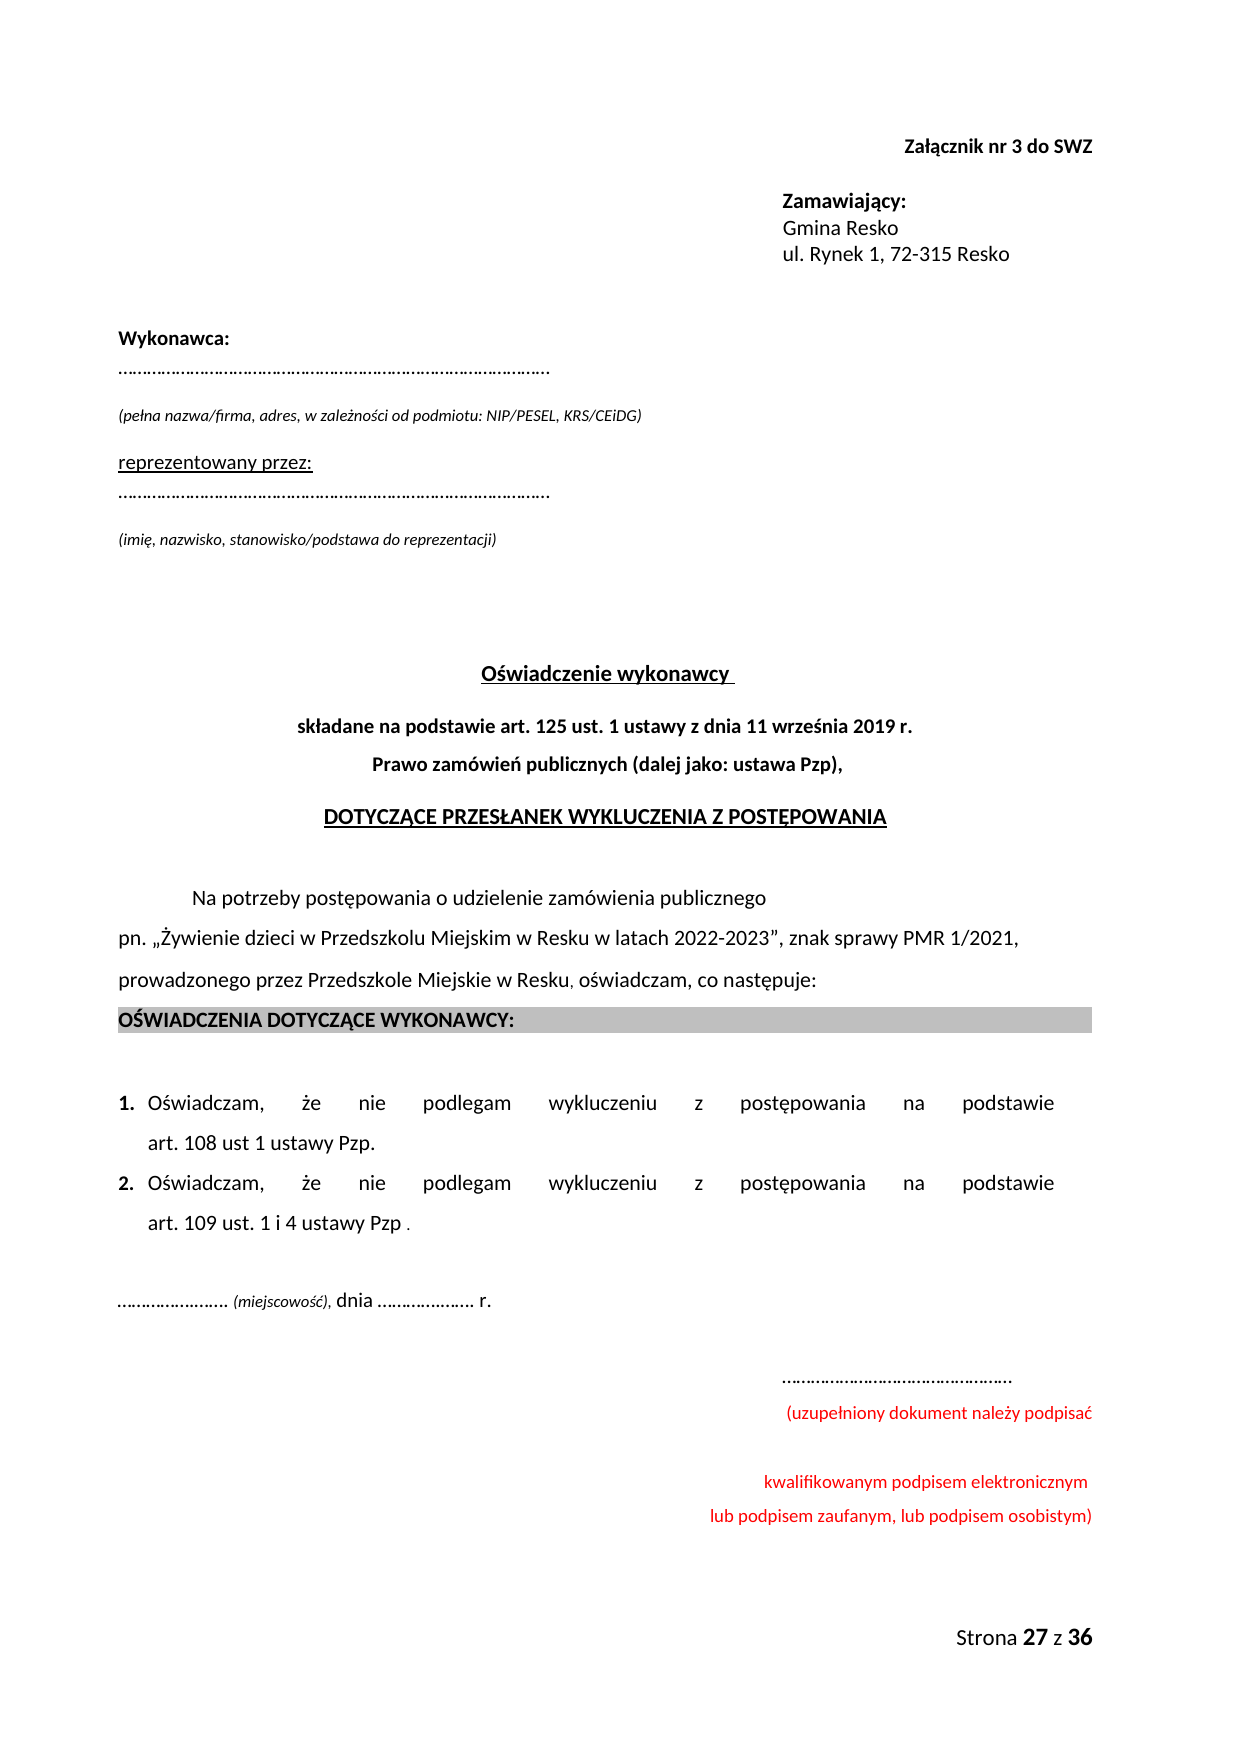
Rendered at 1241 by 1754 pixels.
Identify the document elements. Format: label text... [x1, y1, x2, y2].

text reprezentowany przez: [118, 449, 1092, 475]
text Załącznik nr 3 do SWZ [118, 133, 1092, 158]
text Zamawiający: Gmina Resko [782, 187, 1092, 240]
text Oświadczenie wykonawcy [118, 659, 1092, 687]
text ……………………………………………………………………………… [118, 479, 1092, 504]
text (imię, nazwisko, stanowisko/podstawa do reprezentacji) [118, 529, 1092, 550]
text Na potrzeby postępowania o udzielenie zamówienia publicznego pn. „Żywienie dzieci w Przedszkolu Miejskim w Resku w latach 2022-2023”, znak sprawy PMR 1/2021, prowadzonego przez Przedszkole Miejskie w Resku, oświadczam, co następuje: [118, 884, 1092, 993]
text składane na podstawie art. 125 ust. 1 ustawy z dnia 11 września 2019 r. [118, 713, 1092, 739]
text ……………………………………………………………………………… [118, 354, 1092, 380]
text …………….……. (miejscowość), dnia ………….……. r. [117, 1287, 1092, 1312]
text (pełna nazwa/firma, adres, w zależności od podmiotu: NIP/PESEL, KRS/CEiDG) [118, 405, 1092, 426]
text Prawo zamówień publicznych (dalej jako: ustawa Pzp), [118, 751, 1092, 777]
text DOTYCZĄCE PRZESŁANEK WYKLUCZENIA Z POSTĘPOWANIA [118, 802, 1092, 830]
list Oświadczam, że nie podlegam wykluczeniu z postępowania na podstawie art. 109 ust. 1 i 4 ustawy Pzp . [118, 1169, 1092, 1235]
text ul. Rynek 1, 72-315 Resko [782, 240, 1092, 267]
list Oświadczam, że nie podlegam wykluczeniu z postępowania na podstawie art. 108 ust 1 ustawy Pzp. [118, 1089, 1092, 1155]
text (uzupełniony dokument należy podpisać kwalifikowanym podpisem elektronicznym lub podpisem zaufanym, lub podpisem osobistym) [708, 1401, 1092, 1527]
text Wykonawca: [118, 325, 1092, 351]
text OŚWIADCZENIA DOTYCZĄCE WYKONAWCY: [118, 1007, 1092, 1033]
text ………………………………………… [118, 1363, 1092, 1388]
